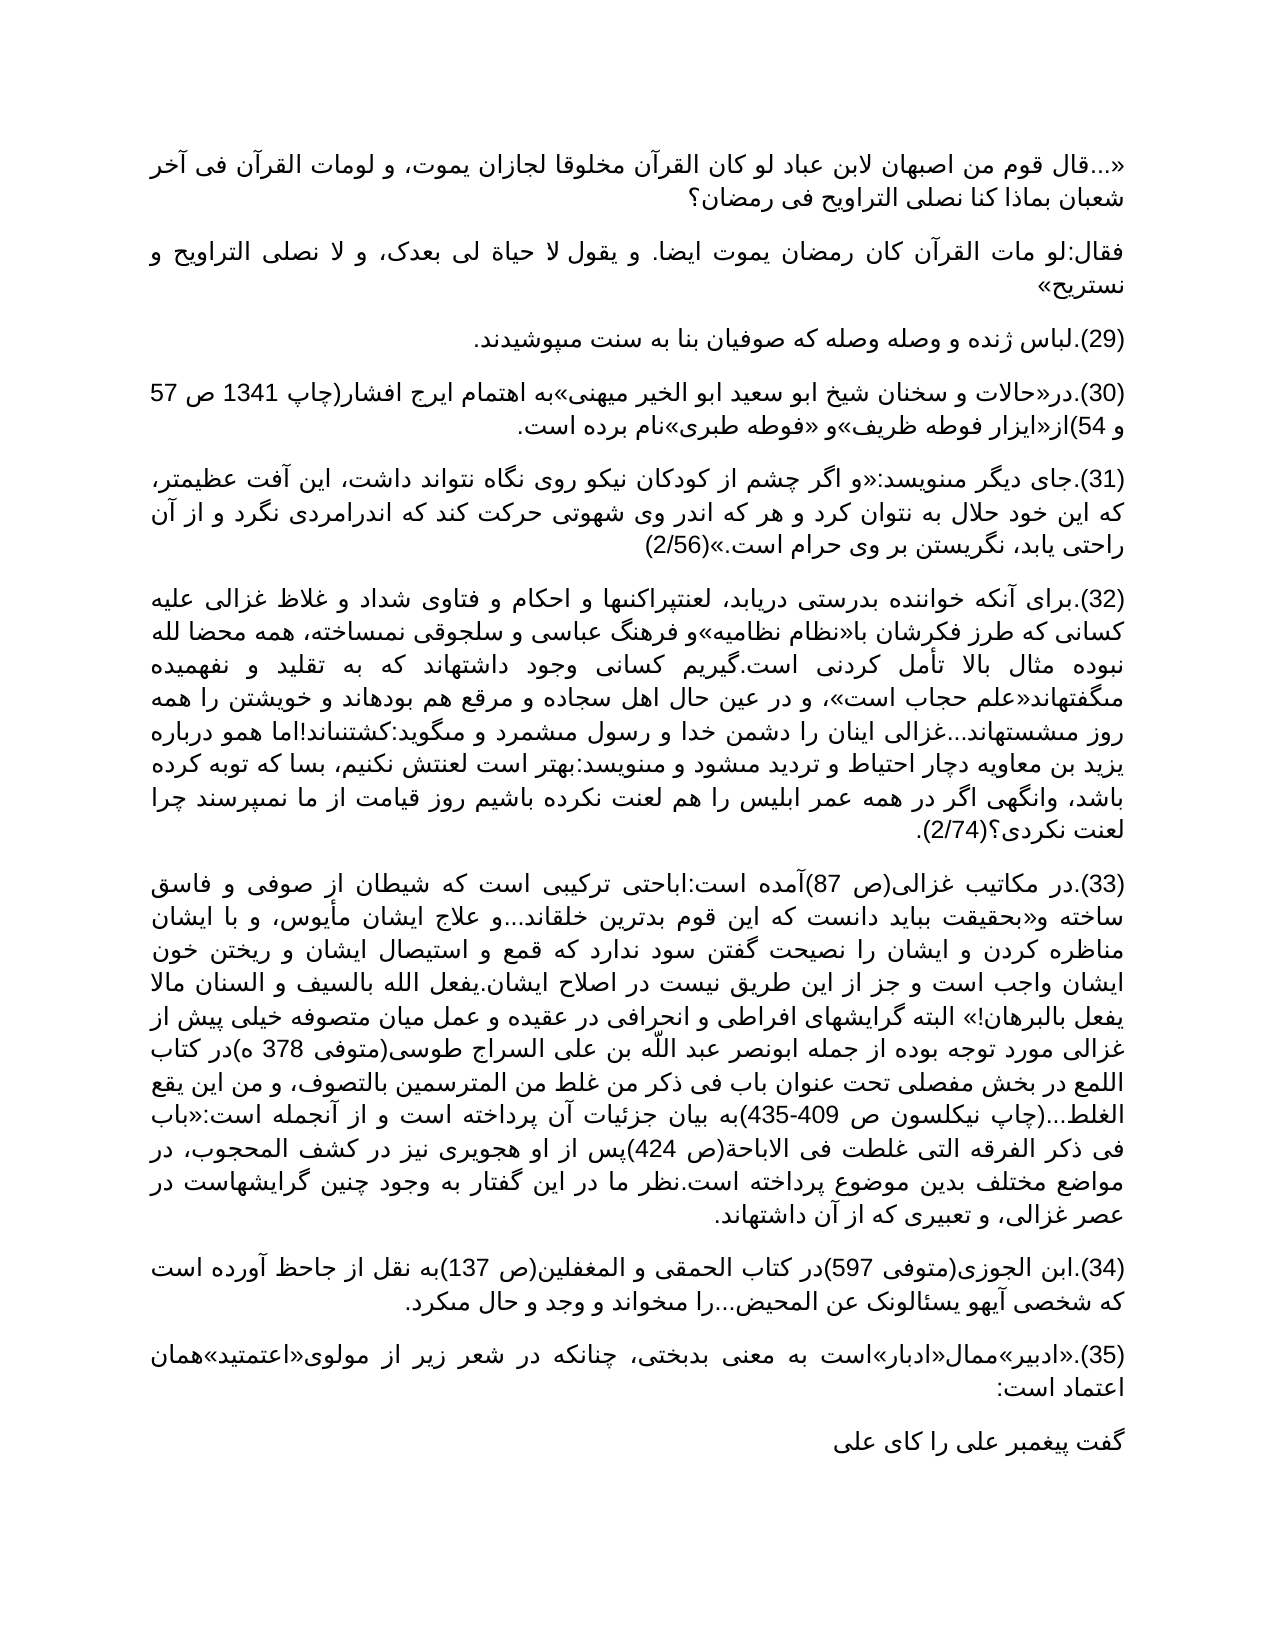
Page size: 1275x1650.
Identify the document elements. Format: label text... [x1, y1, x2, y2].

text (29).لباس ژنده و وصله وصله که صوفیان بنا به سنت مى‏پوشیدند. [150, 324, 1125, 352]
text «...قال قوم من اصبهان لابن عباد لو کان القرآن مخلوقا لجازان یموت، و لومات القرآن فى آخر شعبان بماذا کنا نصلى التراویح فى رمضان؟ [150, 150, 1125, 212]
text (34).ابن الجوزى(متوفى 597)در کتاب الحمقى و المغفلین(ص 137)به نقل از جاحظ آورده است که شخصى آیه‏و یسئالونک عن المحیض...را مى‏خواند و وجد و حال مى‏کرد. [150, 1253, 1125, 1315]
text (32).براى آنکه خواننده بدرستى دریابد، لعنت‏پراکنى‏ها و احکام و فتاوى شداد و غلاظ غزالى علیه کسانى که طرز فکرشان با«نظام نظامیه»و فرهنگ عباسى و سلجوقى نمى‏ساخته، همه محضا لله نبوده مثال بالا تأمل کردنى است.گیریم کسانى وجود داشته‏اند که به تقلید و نفهمیده مى‏گفته‏اند«علم حجاب است»، و در عین حال اهل سجاده و مرقع هم بوده‏اند و خویشتن را همه روز مى‏شسته‏اند...غزالى اینان را دشمن خدا و رسول مى‏شمرد و مى‏گوید:کشتنى‏اند!اما همو درباره یزید بن معاویه دچار احتیاط و تردید مى‏شود و مى‏نویسد:بهتر است لعنتش نکنیم، بسا که توبه کرده باشد، وانگهى اگر در همه عمر ابلیس را هم لعنت نکرده باشیم روز قیامت از ما نمى‏پرسند چرا لعنت نکردى؟(2/74). [150, 584, 1125, 844]
text گفت پیغمبر على را کاى على [150, 1427, 1125, 1456]
text فقال:لو مات القرآن کان رمضان یموت ایضا. و یقول:لا حیاة لى بعدک، و لا نصلى التراویح و نستریح» [150, 237, 1125, 299]
text (35).«ادبیر»ممال«ادبار»است به معنى بدبختى، چنانکه در شعر زیر از مولوى«اعتمتید»همان اعتماد است: [150, 1340, 1125, 1402]
text (30).در«حالات و سخنان شیخ ابو سعید ابو الخیر میهنى»به اهتمام ایرج افشار(چاپ 1341 ص 57 و 54)از«ایزار فوطه ظریف»و «فوطه طبرى»نام برده است. [150, 378, 1125, 439]
text (33).در مکاتیب غزالى(ص 87)آمده است:اباحتى ترکیبى است که شیطان از صوفى و فاسق ساخته و«بحقیقت بباید دانست که این قوم بدترین خلق‏اند...و علاج ایشان مأیوس، و با ایشان مناظره کردن و ایشان را نصیحت گفتن سود ندارد که قمع و استیصال ایشان و ریختن خون ایشان واجب است و جز از این طریق نیست در اصلاح ایشان.یفعل الله بالسیف و السنان مالا یفعل بالبرهان!» البته گرایش‏هاى افراطى و انحرافى در عقیده و عمل میان متصوفه خیلى پیش از غزالى مورد توجه بوده از جمله ابونصر عبد اللّه بن على السراج طوسى(متوفى 378 ه)در کتاب اللمع در بخش مفصلى تحت عنوان باب فى ذکر من غلط من المترسمین بالتصوف، و من این یقع الغلط...(چاپ نیکلسون ص 409-435)به بیان جزئیات آن پرداخته است و از آنجمله است:«باب فى ذکر الفرقه التى غلطت فى الاباحة(ص 424)پس از او هجویرى نیز در کشف المحجوب، در مواضع مختلف بدین موضوع پرداخته است.نظر ما در این گفتار به وجود چنین گرایشهاست در عصر غزالى، و تعبیرى که از آن داشته‏اند. [150, 869, 1125, 1228]
text (31).جاى دیگر مى‏نویسد:«و اگر چشم از کودکان نیکو روى نگاه نتواند داشت، این آفت عظیم‏تر، که این خود حلال به نتوان کرد و هر که اندر وى شهوتى حرکت کند که اندرامردى نگرد و از آن راحتى یابد، نگریستن بر وى حرام است.»(2/56) [150, 464, 1125, 559]
